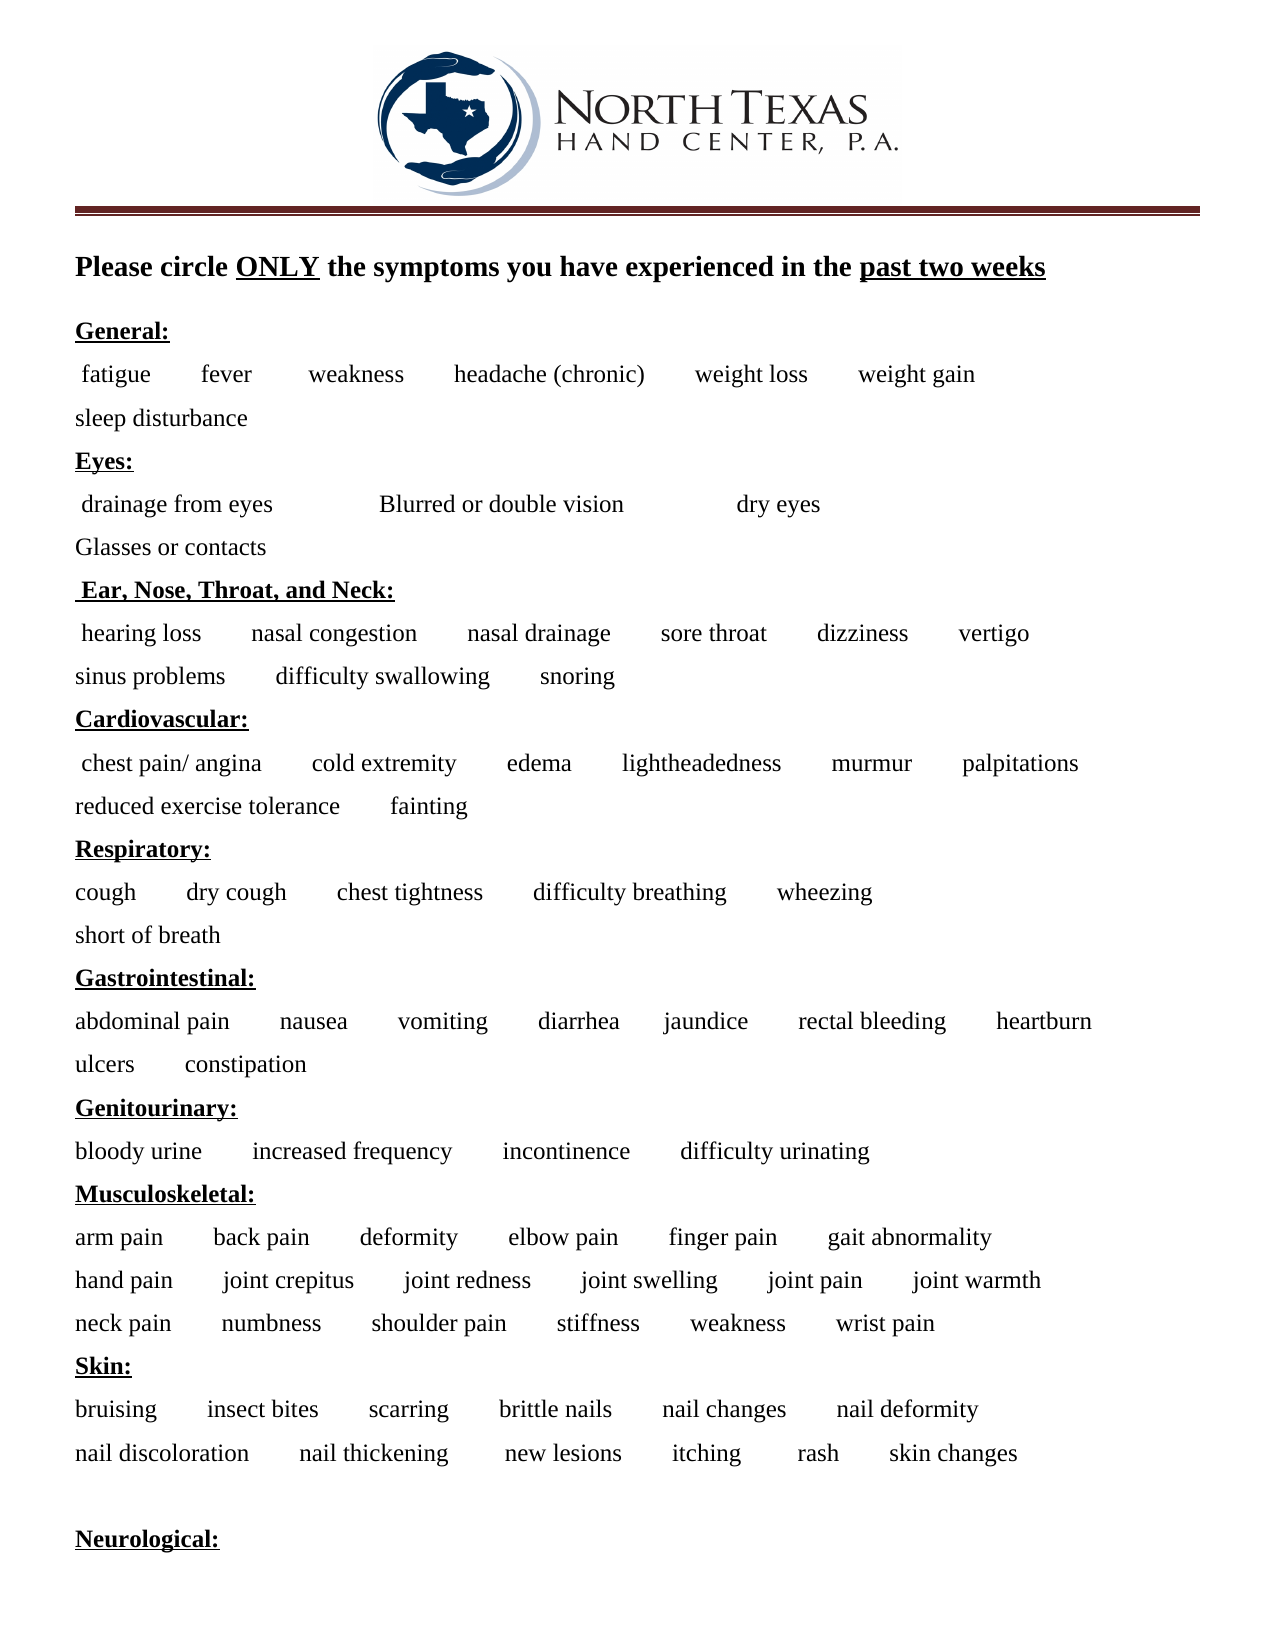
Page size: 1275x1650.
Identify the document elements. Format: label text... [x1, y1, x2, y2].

text arm pain back pain deformity elbow pain finger pain gait abnormality [75, 1222, 1200, 1251]
text neck pain numbness shoulder pain stiffness weakness wrist pain [75, 1308, 1200, 1337]
text Ear, Nose, Throat, and Neck: [75, 575, 1200, 604]
text Respiratory: [75, 834, 1200, 863]
text General: [75, 316, 1200, 345]
text sinus problems difficulty swallowing snoring [75, 661, 1200, 690]
text cough dry cough chest tightness difficulty breathing wheezing [75, 877, 1200, 906]
text short of breath [75, 920, 1200, 949]
text Gastrointestinal: [75, 963, 1200, 992]
text Musculoskeletal: [75, 1179, 1200, 1208]
text ulcers constipation [75, 1049, 1200, 1078]
text nail discoloration nail thickening new lesions itching rash skin changes [75, 1438, 1200, 1466]
text Neurological: [75, 1524, 1200, 1553]
text Glasses or contacts [75, 532, 1200, 561]
text bruising insect bites scarring brittle nails nail changes nail deformity [75, 1394, 1200, 1423]
text reduced exercise tolerance fainting [75, 791, 1200, 819]
text Skin: [75, 1351, 1200, 1380]
text abdominal pain nausea vomiting diarrhea jaundice rectal bleeding heartburn [75, 1006, 1200, 1035]
text bloody urine increased frequency incontinence difficulty urinating [75, 1136, 1200, 1164]
text chest pain/ angina cold extremity edema lightheadedness murmur palpitations [75, 748, 1200, 776]
text Cardiovascular: [75, 704, 1200, 733]
text Genitourinary: [75, 1093, 1200, 1121]
picture [372, 45, 903, 205]
text sleep disturbance [75, 403, 1200, 431]
text Please circle ONLY the symptoms you have experienced in the past two weeks [75, 249, 1200, 283]
text drainage from eyes Blurred or double vision dry eyes [75, 489, 1200, 518]
text fatigue fever weakness headache (chronic) weight loss weight gain [75, 359, 1200, 388]
text hearing loss nasal congestion nasal drainage sore throat dizziness vertigo [75, 618, 1200, 647]
text Eyes: [75, 446, 1200, 474]
text hand pain joint crepitus joint redness joint swelling joint pain joint warmth [75, 1265, 1200, 1294]
